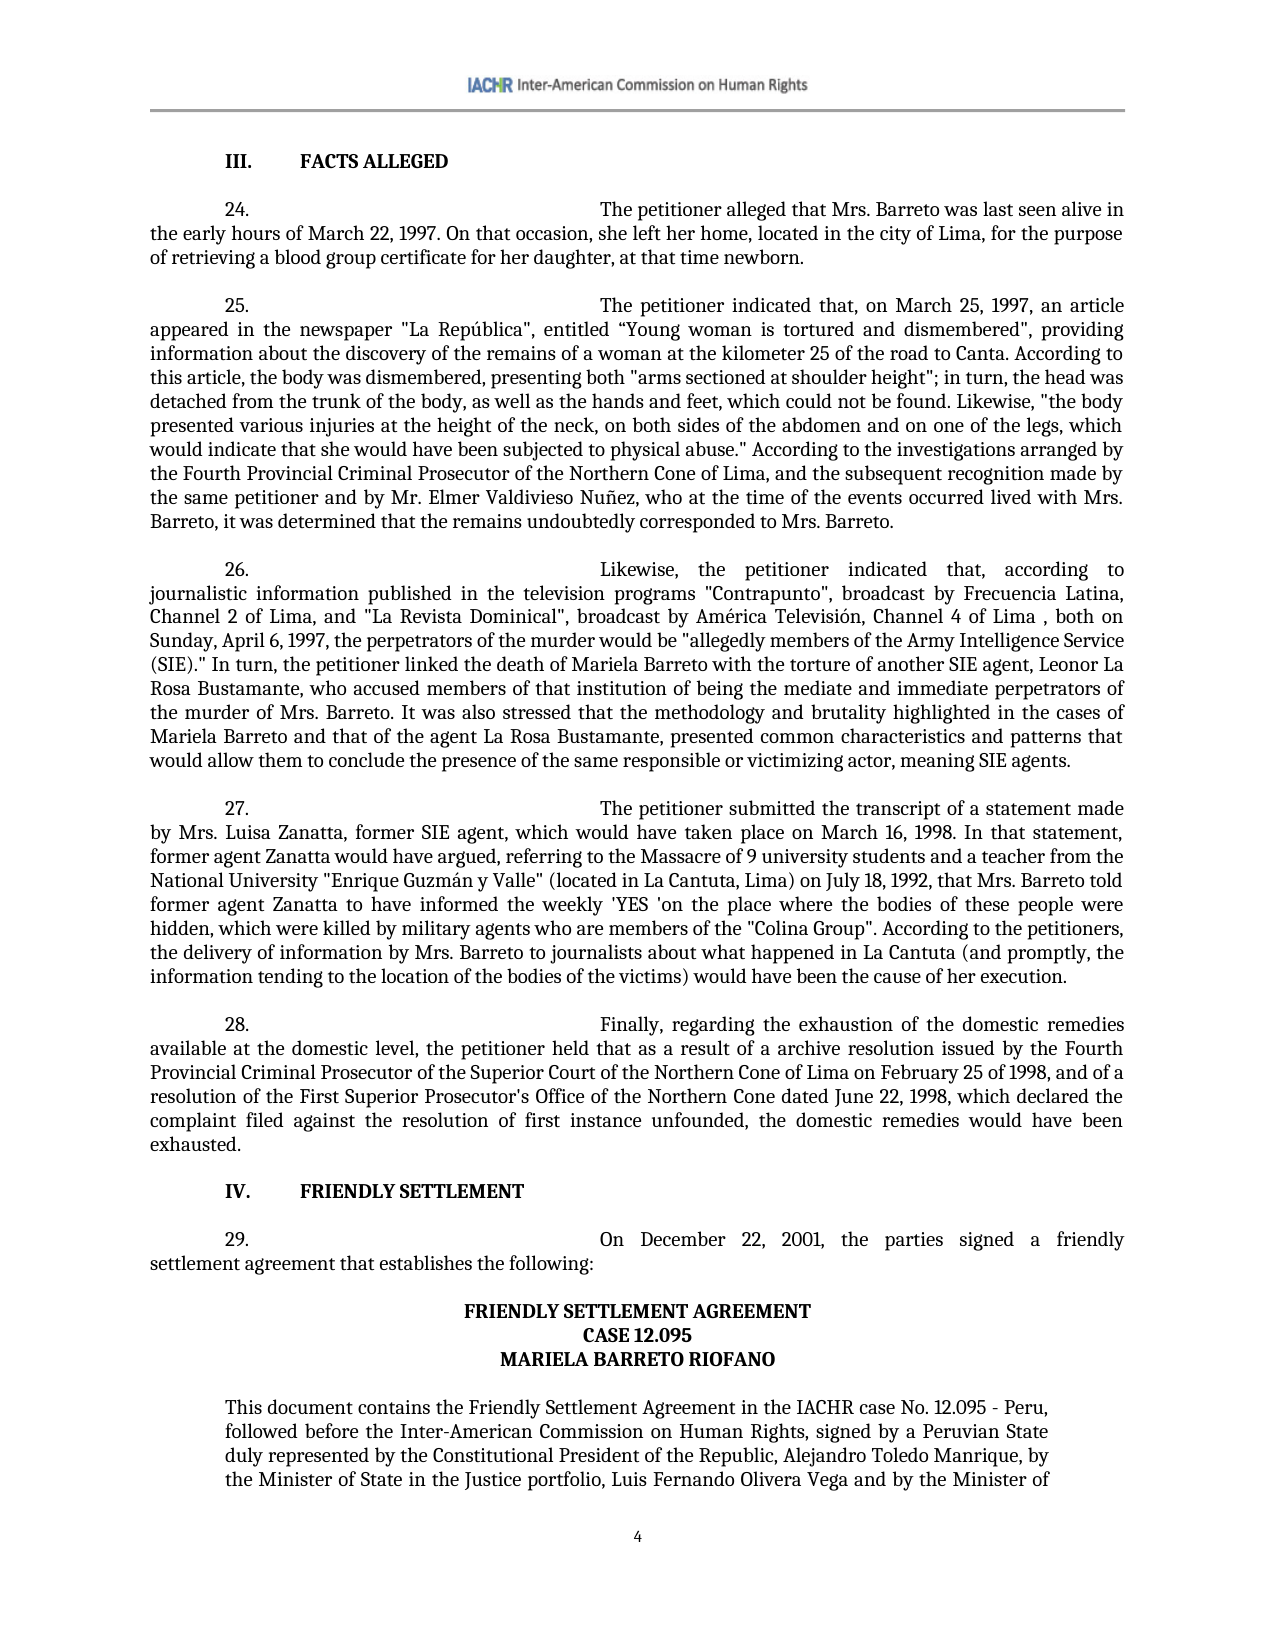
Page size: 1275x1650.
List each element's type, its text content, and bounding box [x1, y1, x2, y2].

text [225, 1396, 1050, 1492]
list Likewise, the petitioner indicated that, according to journalistic information published in the television programs "Contrapunto", broadcast by Frecuencia Latina, Channel 2 of Lima, and "La Revista Dominical", broadcast by América Televisión, Channel 4 of Lima , both on Sunday, April 6, 1997, the perpetrators of the murder would be "allegedly members of the Army Intelligence Service (SIE)." In turn, the petitioner linked the death of Mariela Barreto with the torture of another SIE agent, Leonor La Rosa Bustamante, who accused members of that institution of being the mediate and immediate perpetrators of the murder of Mrs. Barreto. It was also stressed that the methodology and brutality highlighted in the cases of Mariela Barreto and that of the agent La Rosa Bustamante, presented common characteristics and patterns that would allow them to conclude the presence of the same responsible or victimizing actor, meaning SIE agents. [150, 557, 1125, 773]
text MARIELA BARRETO RIOFANO [225, 1348, 1050, 1372]
list On December 22, 2001, the parties signed a friendly settlement agreement that establishes the following: [150, 1228, 1125, 1276]
list FACTS ALLEGED [150, 150, 1125, 174]
picture [456, 75, 819, 95]
list FRIENDLY SETTLEMENT [150, 1180, 1125, 1204]
list The petitioner indicated that, on March 25, 1997, an article appeared in the newspaper "La República", entitled “Young woman is tortured and dismembered", providing information about the discovery of the remains of a woman at the kilometer 25 of the road to Canta. According to this article, the body was dismembered, presenting both "arms sectioned at shoulder height"; in turn, the head was detached from the trunk of the body, as well as the hands and feet, which could not be found. Likewise, "the body presented various injuries at the height of the neck, on both sides of the abdomen and on one of the legs, which would indicate that she would have been subjected to physical abuse." According to the investigations arranged by the Fourth Provincial Criminal Prosecutor of the Northern Cone of Lima, and the subsequent recognition made by the same petitioner and by Mr. Elmer Valdivieso Nuñez, who at the time of the events occurred lived with Mrs. Barreto, it was determined that the remains undoubtedly corresponded to Mrs. Barreto. [150, 294, 1125, 533]
list The petitioner submitted the transcript of a statement made by Mrs. Luisa Zanatta, former SIE agent, which would have taken place on March 16, 1998. In that statement, former agent Zanatta would have argued, referring to the Massacre of 9 university students and a teacher from the National University "Enrique Guzmán y Valle" (located in La Cantuta, Lima) on July 18, 1992, that Mrs. Barreto told former agent Zanatta to have informed the weekly 'YES 'on the place where the bodies of these people were hidden, which were killed by military agents who are members of the "Colina Group". According to the petitioners, the delivery of information by Mrs. Barreto to journalists about what happened in La Cantuta (and promptly, the information tending to the location of the bodies of the victims) would have been the cause of her execution. [150, 797, 1125, 988]
text CASE 12.095 [225, 1324, 1050, 1348]
list Finally, regarding the exhaustion of the domestic remedies available at the domestic level, the petitioner held that as a result of a archive resolution issued by the Fourth Provincial Criminal Prosecutor of the Superior Court of the Northern Cone of Lima on February 25 of 1998, and of a resolution of the First Superior Prosecutor's Office of the Northern Cone dated June 22, 1998, which declared the complaint filed against the resolution of first instance unfounded, the domestic remedies would have been exhausted. [150, 1012, 1125, 1156]
text FRIENDLY SETTLEMENT AGREEMENT [225, 1300, 1050, 1324]
list The petitioner alleged that Mrs. Barreto was last seen alive in the early hours of March 22, 1997. On that occasion, she left her home, located in the city of Lima, for the purpose of retrieving a blood group certificate for her daughter, at that time newborn. [150, 198, 1125, 270]
